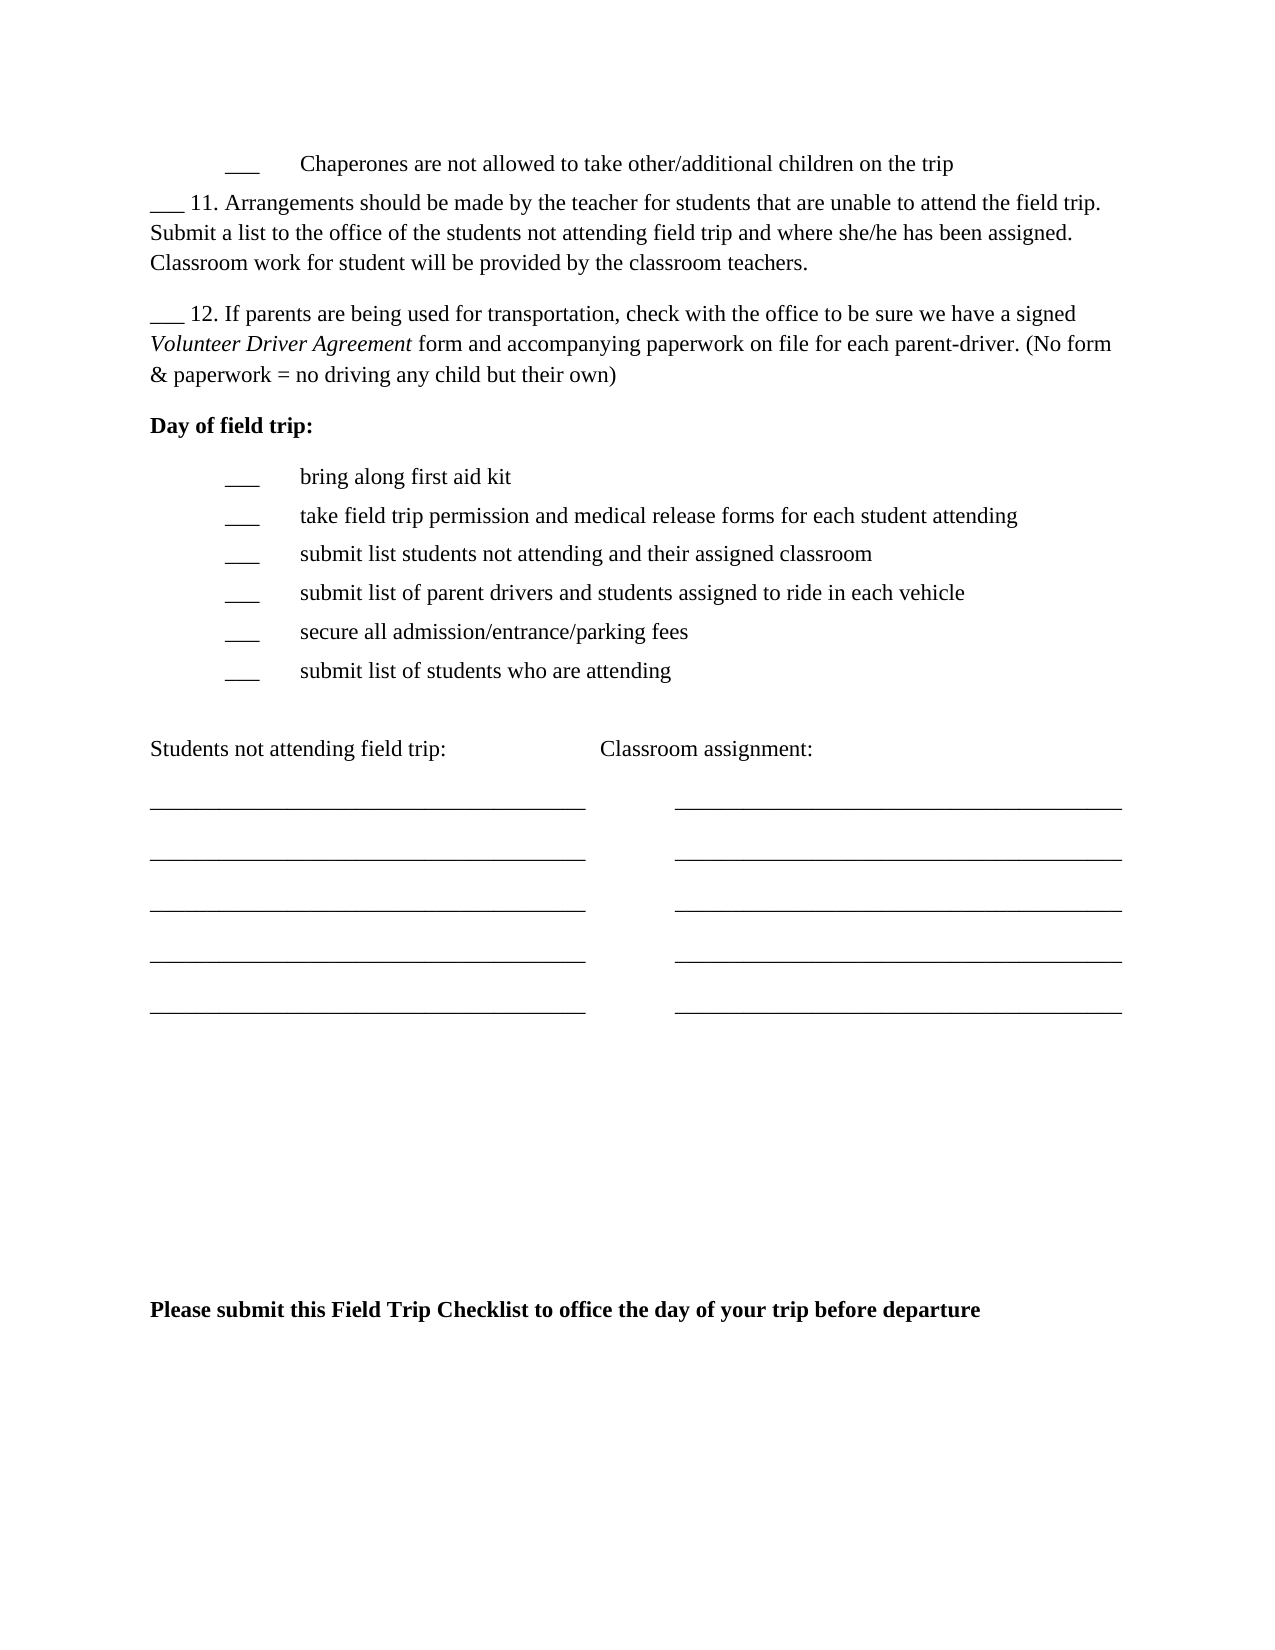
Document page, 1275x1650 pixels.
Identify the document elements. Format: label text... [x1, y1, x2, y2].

text ___ 11. Arrangements should be made by the teacher for students that are unable to attend the field trip. Submit a list to the office of the students not attending field trip and where she/he has been assigned. Classroom work for student will be provided by the classroom teachers. [150, 189, 1125, 276]
text ______________________________________ _______________________________________ [150, 939, 1125, 965]
text ___ submit list of students who are attending [150, 657, 1125, 683]
text ______________________________________ _______________________________________ [150, 837, 1125, 863]
text ___ submit list of parent drivers and students assigned to ride in each vehicle [150, 579, 1125, 606]
text ___ Chaperones are not allowed to take other/additional children on the trip [150, 150, 1125, 176]
text Please submit this Field Trip Checklist to office the day of your trip before departure [150, 1296, 1125, 1323]
text ___ submit list students not attending and their assigned classroom [150, 541, 1125, 567]
text ______________________________________ _______________________________________ [150, 990, 1125, 1016]
text ___ take field trip permission and medical release forms for each student attending [150, 502, 1125, 528]
text Students not attending field trip: Classroom assignment: [150, 735, 1125, 761]
text ___ 12. If parents are being used for transportation, check with the office to be sure we have a signed Volunteer Driver Agreement form and accompanying paperwork on file for each parent-driver. (No form & paperwork = no driving any child but their own) [150, 300, 1125, 387]
text ___ secure all admission/entrance/parking fees [150, 618, 1125, 644]
text Day of field trip: [150, 412, 1125, 438]
text ___ bring along first aid kit [150, 463, 1125, 489]
text ______________________________________ _______________________________________ [150, 786, 1125, 812]
text ______________________________________ _______________________________________ [150, 888, 1125, 914]
